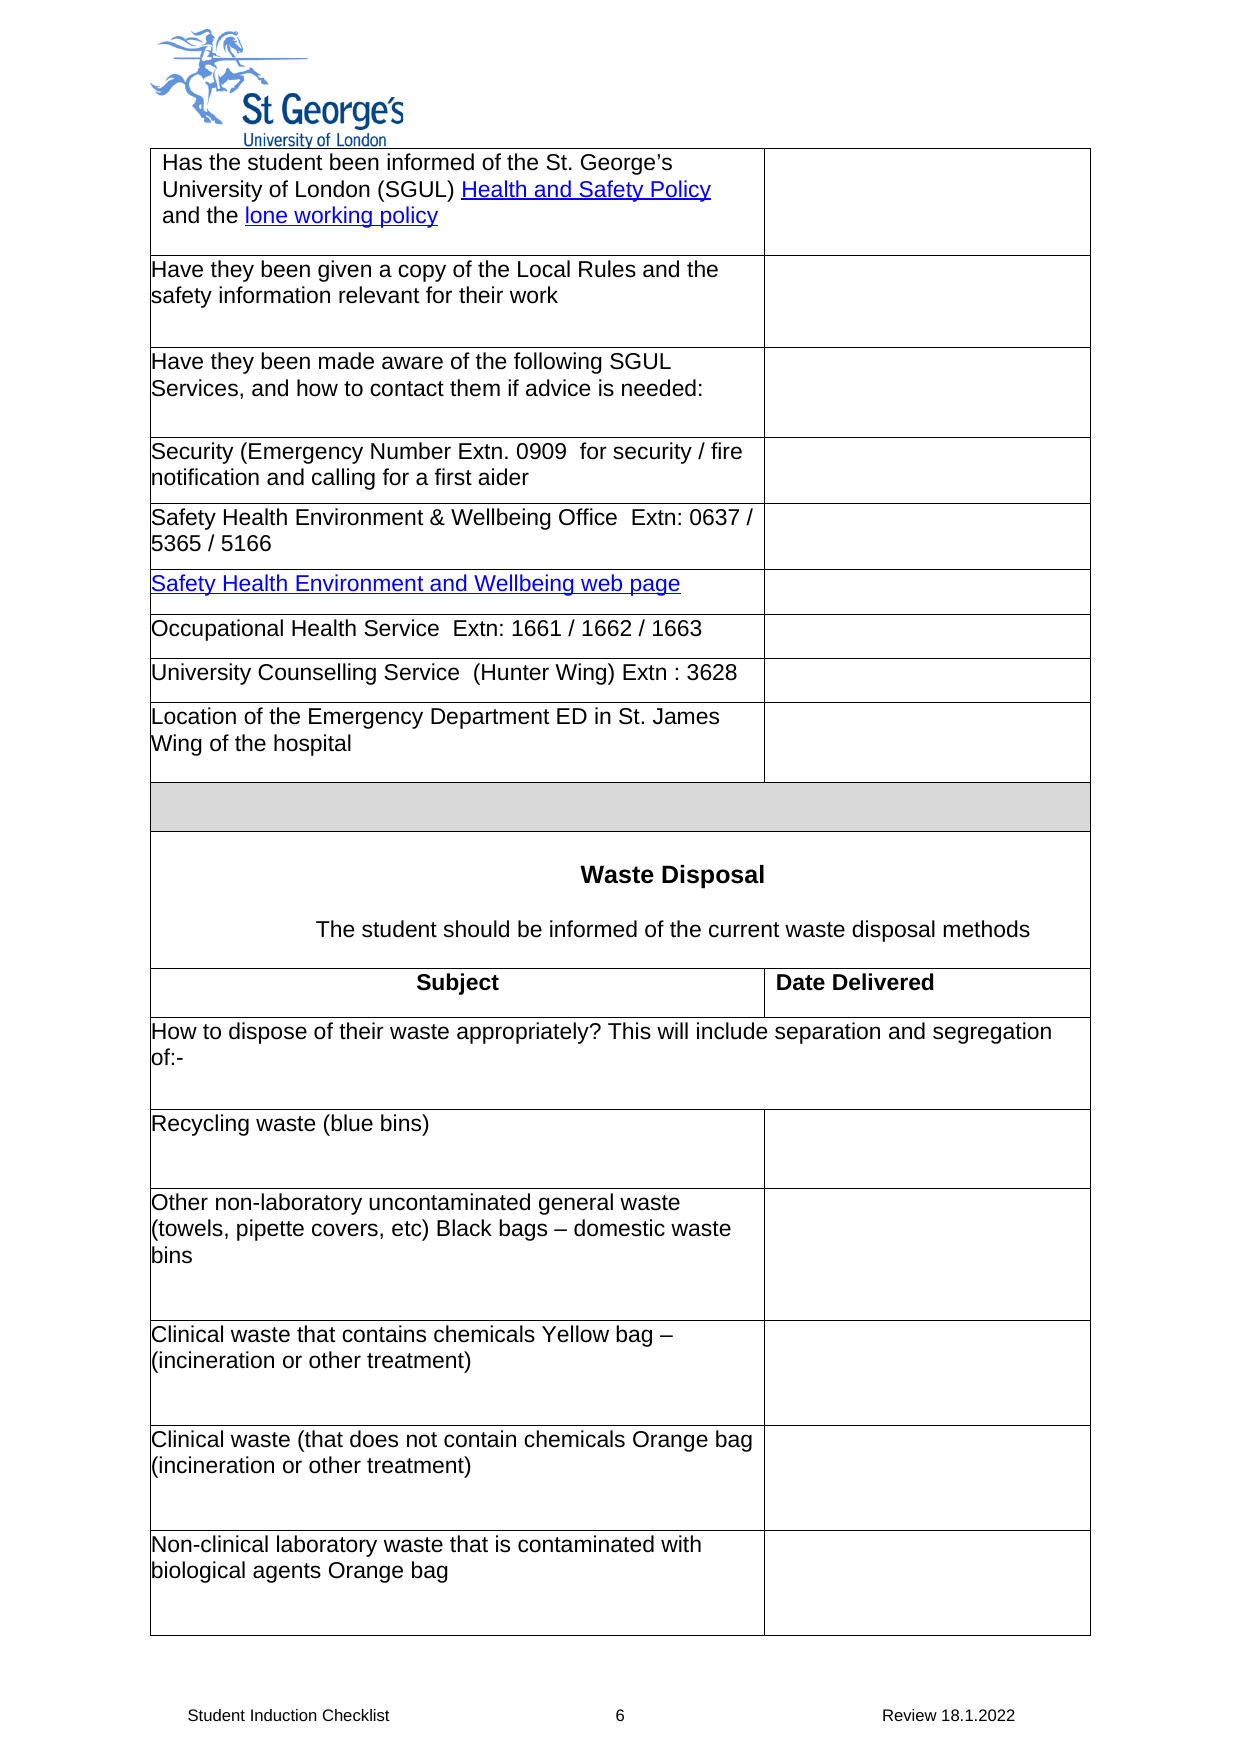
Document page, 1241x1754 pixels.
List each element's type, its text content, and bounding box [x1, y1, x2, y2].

table_cell Subject [151, 969, 764, 1017]
table_cell [765, 1110, 1090, 1188]
table_cell [765, 703, 1090, 782]
table_cell [765, 1321, 1090, 1424]
table_cell [765, 659, 1090, 702]
table_cell [765, 348, 1090, 437]
table_cell [765, 504, 1090, 569]
table_cell [151, 783, 1090, 831]
table_cell Has the student been informed of the St. George’s University of London (SGUL) Health and Safety Policy and the lone working policy [151, 149, 764, 255]
table_cell Waste Disposal The student should be informed of the current waste disposal methods [151, 832, 1090, 968]
table_cell Safety Health Environment & Wellbeing Office Extn: 0637 / 5365 / 5166 [151, 504, 764, 569]
table_cell Occupational Health Service Extn: 1661 / 1662 / 1663 [151, 615, 764, 658]
table_cell Location of the Emergency Department ED in St. James Wing of the hospital [151, 703, 764, 782]
table_cell Have they been made aware of the following SGUL Services, and how to contact them if advice is needed: [151, 348, 764, 437]
table_cell [765, 570, 1090, 613]
table_cell Safety Health Environment and Wellbeing web page [151, 570, 764, 613]
table_cell [765, 438, 1090, 503]
table_cell University Counselling Service (Hunter Wing) Extn : 3628 [151, 659, 764, 702]
table_cell [765, 149, 1090, 255]
table_cell [765, 1426, 1090, 1530]
table_cell [765, 615, 1090, 658]
table_cell [765, 1189, 1090, 1319]
table_cell Clinical waste (that does not contain chemicals Orange bag (incineration or other treatment) [151, 1426, 764, 1530]
table_cell Date Delivered [765, 969, 1090, 1017]
table_cell Non-clinical laboratory waste that is contaminated with biological agents Orange bag [151, 1531, 764, 1635]
table_cell [765, 256, 1090, 347]
table_cell Clinical waste that contains chemicals Yellow bag – (incineration or other treatment) [151, 1321, 764, 1424]
table_cell [765, 1531, 1090, 1635]
table_cell Security (Emergency Number Extn. 0909 for security / fire notification and calling for a first aider [151, 438, 764, 503]
picture [150, 29, 404, 148]
table_cell Other non-laboratory uncontaminated general waste (towels, pipette covers, etc) Black bags – domestic waste bins [151, 1189, 764, 1319]
table_cell How to dispose of their waste appropriately? This will include separation and segregation of:- [151, 1018, 1090, 1109]
table_cell Have they been given a copy of the Local Rules and the safety information relevant for their work [151, 256, 764, 347]
table_cell Recycling waste (blue bins) [151, 1110, 764, 1188]
